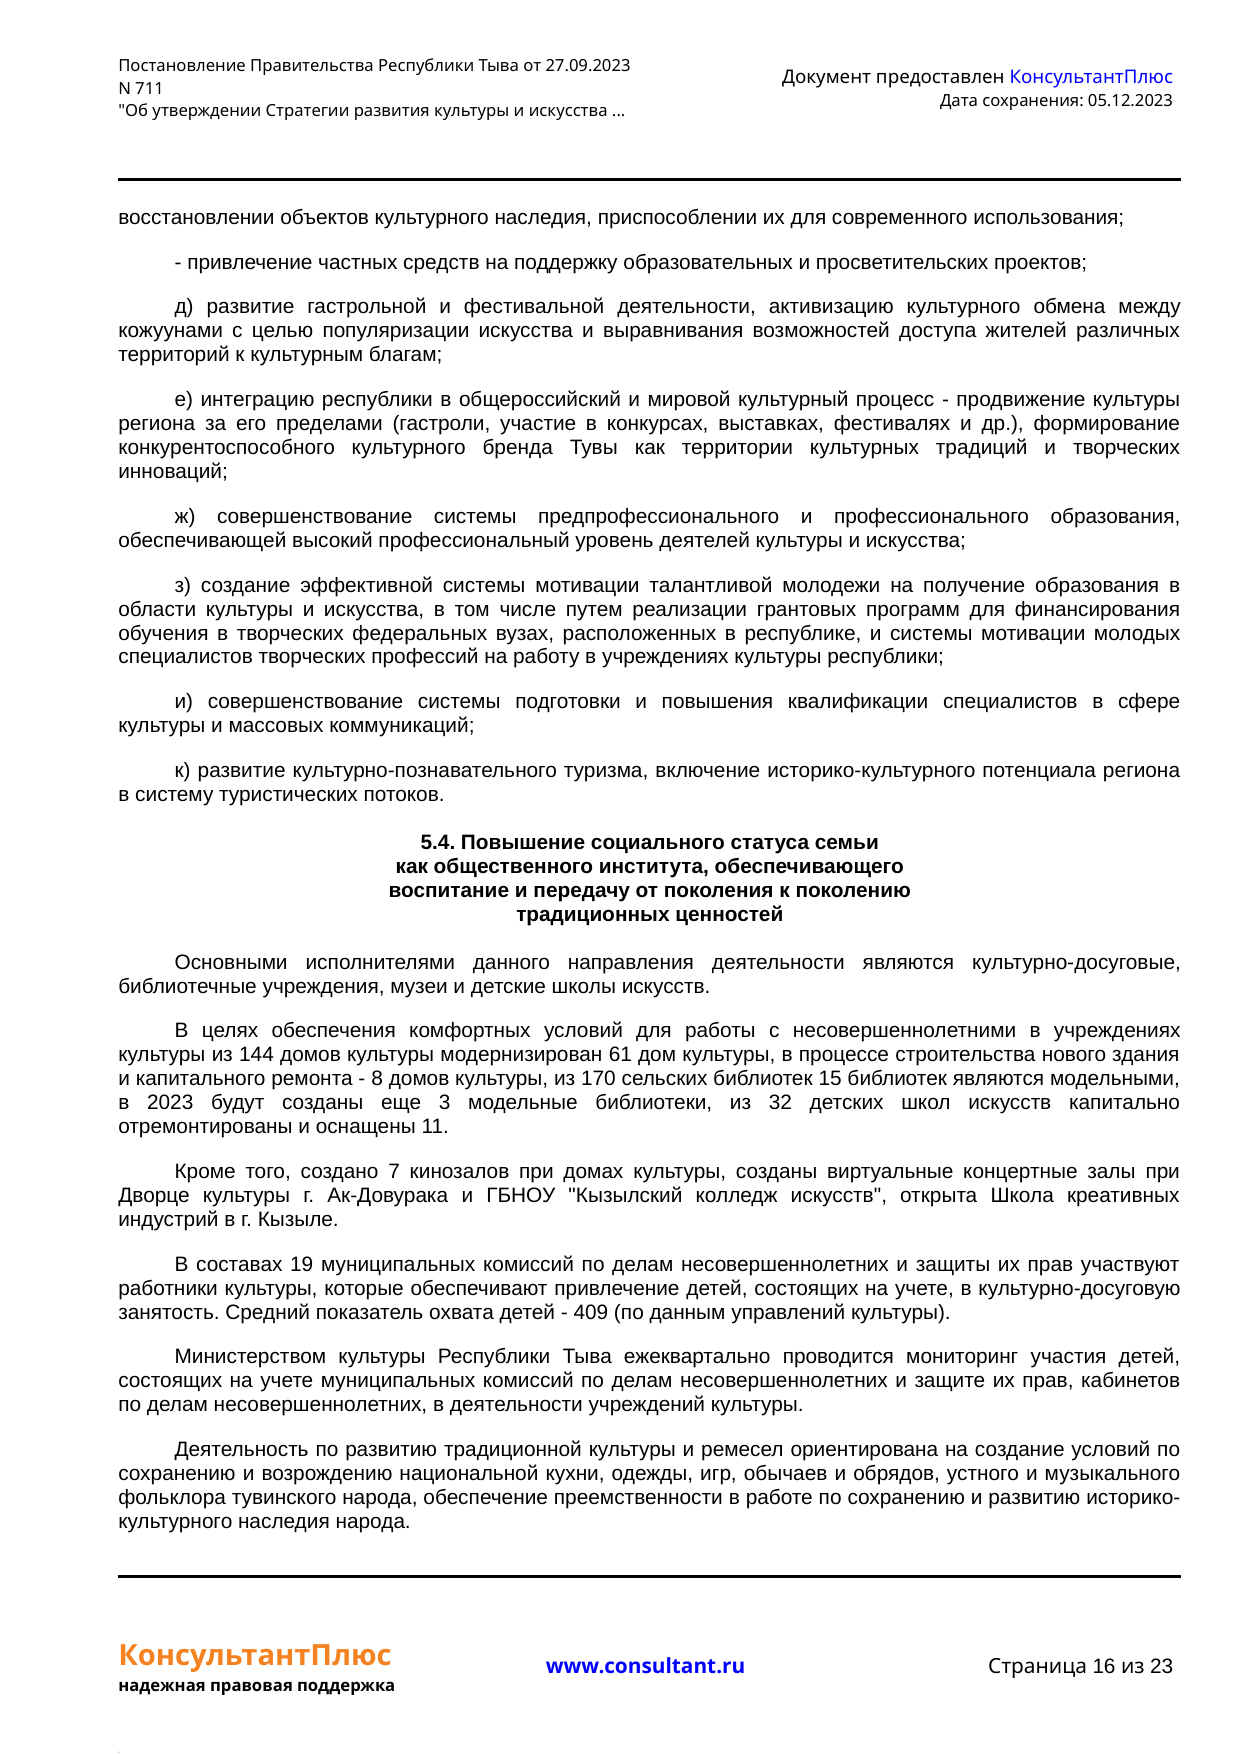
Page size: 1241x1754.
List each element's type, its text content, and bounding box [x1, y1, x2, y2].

text Основными исполнителями данного направления деятельности являются культурно-досуговые, библиотечные учреждения, музеи и детские школы искусств. [118, 949, 1181, 997]
text - привлечение частных средств на поддержку образовательных и просветительских проектов; [118, 249, 1181, 273]
text з) создание эффективной системы мотивации талантливой молодежи на получение образования в области культуры и искусства, в том числе путем реализации грантовых программ для финансирования обучения в творческих федеральных вузах, расположенных в республике, и системы мотивации молодых специалистов творческих профессий на работу в учреждениях культуры республики; [118, 572, 1181, 668]
title как общественного института, обеспечивающего [118, 854, 1181, 878]
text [118, 205, 1181, 229]
text е) интеграцию республики в общероссийский и мировой культурный процесс - продвижение культуры региона за его пределами (гастроли, участие в конкурсах, выставках, фестивалях и др.), формирование конкурентоспособного культурного бренда Тувы как территории культурных традиций и творческих инноваций; [118, 387, 1181, 483]
text В составах 19 муниципальных комиссий по делам несовершеннолетних и защиты их прав участвуют работники культуры, которые обеспечивают привлечение детей, состоящих на учете, в культурно-досуговую занятость. Средний показатель охвата детей - 409 (по данным управлений культуры). [118, 1252, 1181, 1323]
text Министерством культуры Республики Тыва ежеквартально проводится мониторинг участия детей, состоящих на учете муниципальных комиссий по делам несовершеннолетних и защите их прав, кабинетов по делам несовершеннолетних, в деятельности учреждений культуры. [118, 1344, 1181, 1416]
title воспитание и передачу от поколения к поколению [118, 878, 1181, 902]
title традиционных ценностей [118, 902, 1181, 926]
text к) развитие культурно-познавательного туризма, включение историко-культурного потенциала региона в систему туристических потоков. [118, 758, 1181, 806]
title 5.4. Повышение социального статуса семьи [118, 830, 1181, 854]
text В целях обеспечения комфортных условий для работы с несовершеннолетними в учреждениях культуры из 144 домов культуры модернизирован 61 дом культуры, в процессе строительства нового здания и капитального ремонта - 8 домов культуры, из 170 сельских библиотек 15 библиотек являются модельными, в 2023 будут созданы еще 3 модельные библиотеки, из 32 детских школ искусств капитально отремонтированы и оснащены 11. [118, 1018, 1181, 1138]
text д) развитие гастрольной и фестивальной деятельности, активизацию культурного обмена между кожуунами с целью популяризации искусства и выравнивания возможностей доступа жителей различных территорий к культурным благам; [118, 294, 1181, 366]
text ж) совершенствование системы предпрофессионального и профессионального образования, обеспечивающей высокий профессиональный уровень деятелей культуры и искусства; [118, 504, 1181, 552]
text Деятельность по развитию традиционной культуры и ремесел ориентирована на создание условий по сохранению и возрождению национальной кухни, одежды, игр, обычаев и обрядов, устного и музыкального фольклора тувинского народа, обеспечение преемственности в работе по сохранению и развитию историко-культурного наследия народа. [118, 1437, 1181, 1533]
text и) совершенствование системы подготовки и повышения квалификации специалистов в сфере культуры и массовых коммуникаций; [118, 689, 1181, 737]
text Кроме того, создано 7 кинозалов при домах культуры, созданы виртуальные концертные залы при Дворце культуры г. Ак-Довурака и ГБНОУ "Кызылский колледж искусств", открыта Школа креативных индустрий в г. Кызыле. [118, 1159, 1181, 1231]
